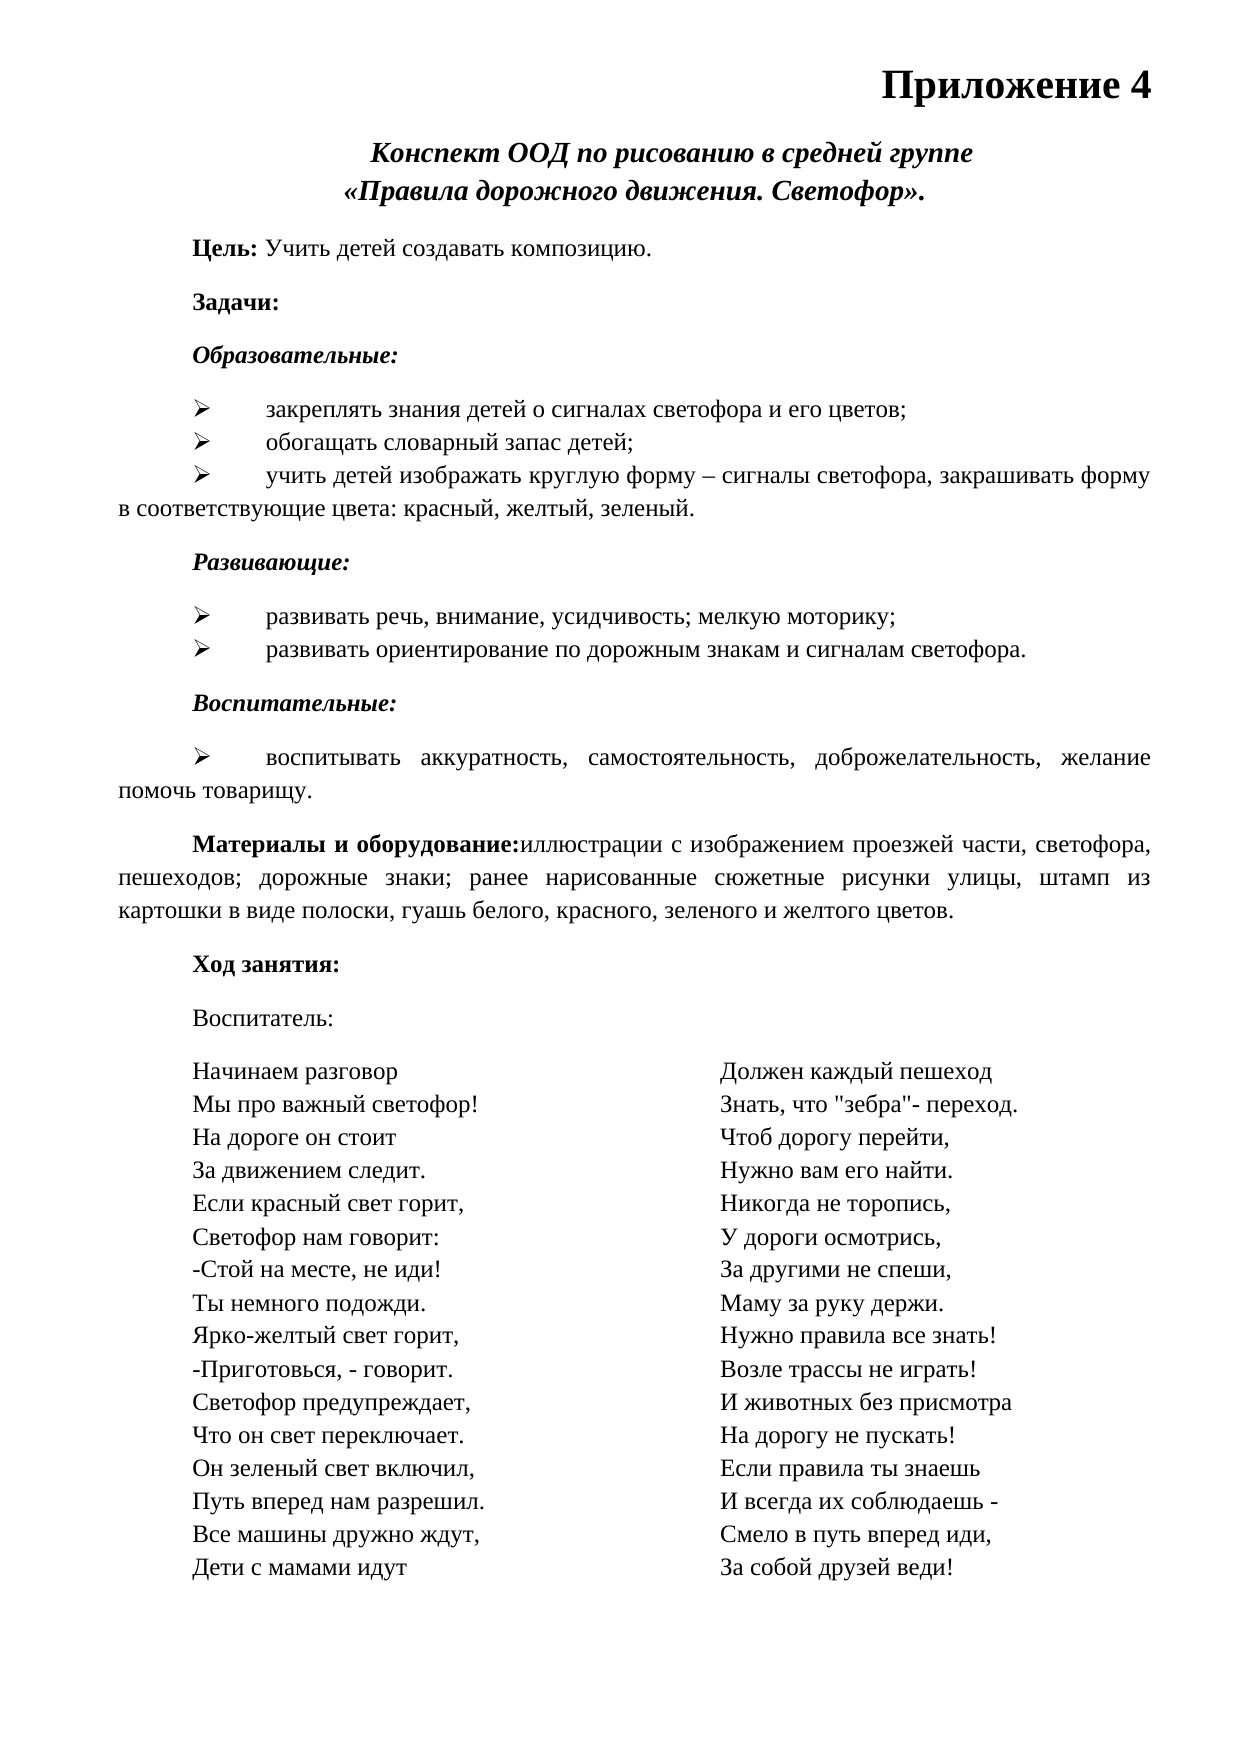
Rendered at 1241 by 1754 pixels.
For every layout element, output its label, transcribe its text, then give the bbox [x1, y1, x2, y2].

list воспитывать аккуратность, самостоятельность, доброжелательность, желание помочь товарищу. [118, 742, 1152, 804]
text Ход занятия: [118, 949, 1152, 977]
table_header Должен каждый пешеход Знать, что "зебра"- переход. Чтоб дорогу перейти, Нужно вам его найти. Никогда не торопись, У дороги осмотрись, За другими не спеши, Маму за руку держи. Нужно правила все знать! Возле трассы не играть! И животных без присмотра На дорогу не пускать! Если правила ты знаешь И всегда их соблюдаешь - Смело в путь вперед иди, За собой друзей веди! [635, 1056, 1163, 1584]
text Цель: Учить детей создавать композицию. [118, 233, 1152, 262]
list учить детей изображать круглую форму – сигналы светофора, закрашивать форму в соответствующие цвета: красный, желтый, зеленый. [118, 461, 1152, 522]
text Воспитатель: [118, 1003, 1152, 1031]
list закреплять знания детей о сигналах светофора и его цветов; [118, 394, 1152, 423]
table_header Начинаем разговор Мы про важный светофор! На дороге он стоит За движением следит. Если красный свет горит, Светофор нам говорит: -Стой на месте, не иди! Ты немного подожди. Ярко-желтый свет горит, -Приготовься, - говорит. Светофор предупреждает, Что он свет переключает. Он зеленый свет включил, Путь вперед нам разрешил. Все машины дружно ждут, Дети с мамами идут [107, 1056, 635, 1584]
list развивать ориентирование по дорожным знакам и сигналам светофора. [118, 634, 1152, 663]
text Материалы и оборудование:иллюстрации с изображением проезжей части, светофора, пешеходов; дорожные знаки; ранее нарисованные сюжетные рисунки улицы, штамп из картошки в виде полоски, гуашь белого, красного, зеленого и желтого цветов. [118, 829, 1152, 924]
text Воспитательные: [118, 688, 1152, 717]
text Приложение 4 [118, 59, 1152, 107]
list развивать речь, внимание, усидчивость; мелкую моторику; [118, 601, 1152, 630]
list обогащать словарный запас детей; [118, 427, 1152, 456]
text Развивающие: [118, 547, 1152, 576]
text Задачи: [118, 287, 1152, 316]
text Конспект ООД по рисованию в средней группе «Правила дорожного движения. Светофор». [118, 135, 1152, 207]
text Образовательные: [118, 341, 1152, 369]
